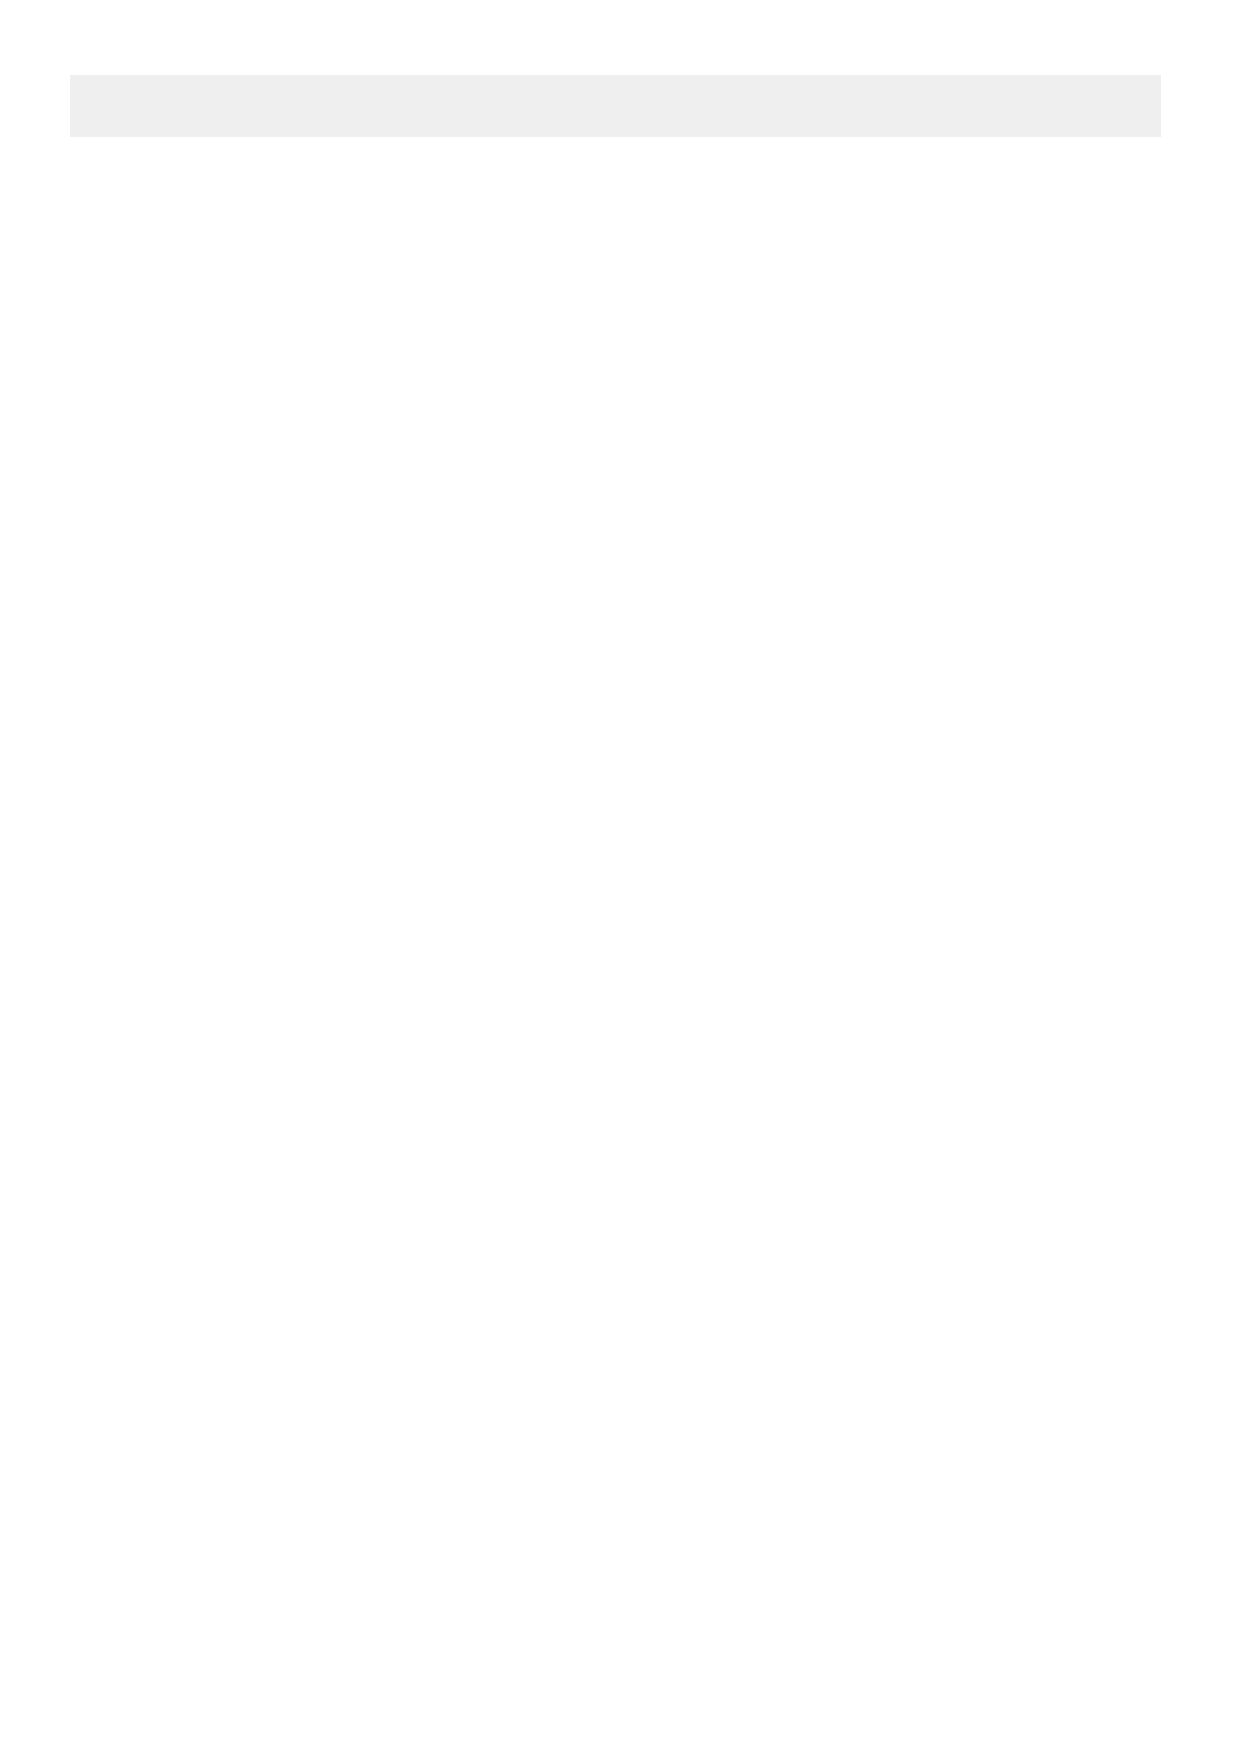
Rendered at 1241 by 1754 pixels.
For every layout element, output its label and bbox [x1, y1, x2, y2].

table_cell [70, 75, 1161, 137]
